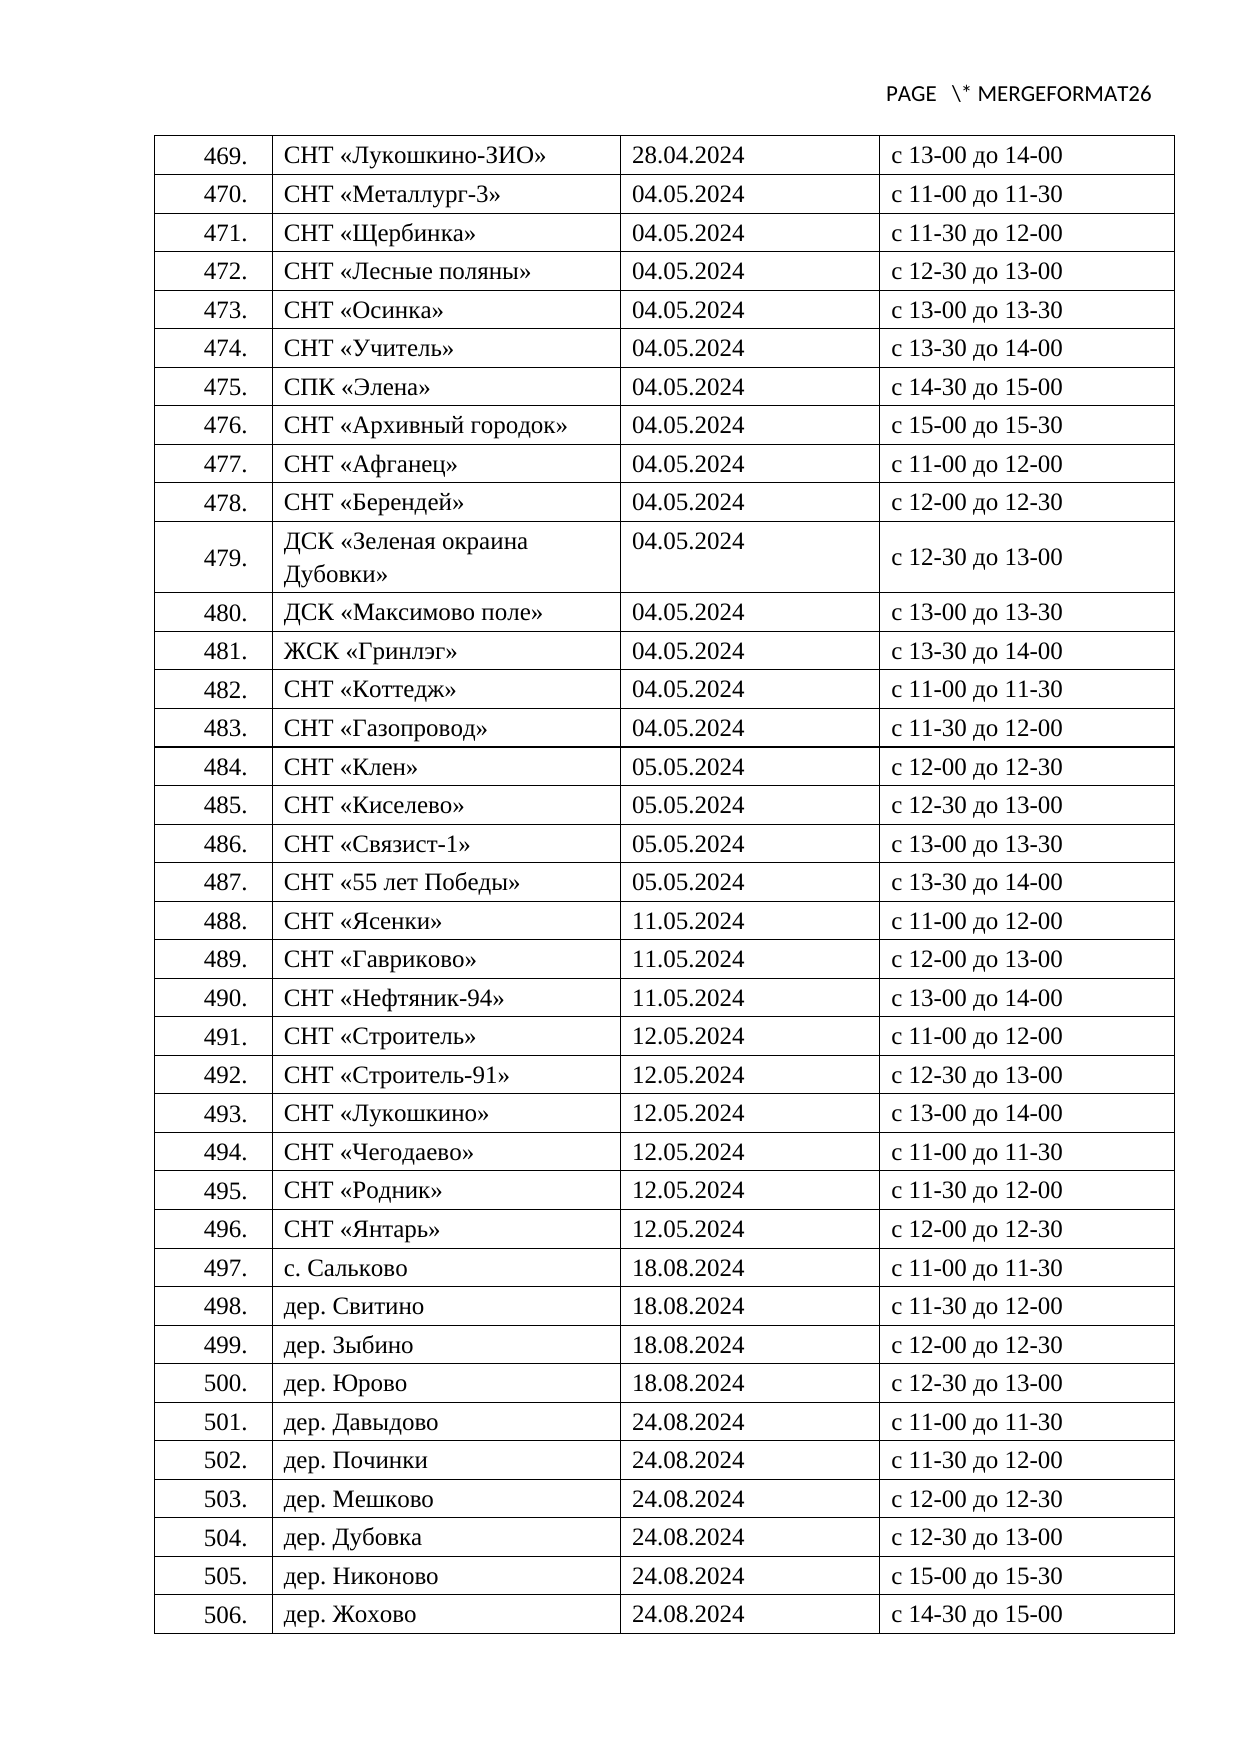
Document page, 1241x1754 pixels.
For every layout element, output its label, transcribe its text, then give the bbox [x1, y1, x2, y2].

table_cell [155, 1017, 272, 1055]
table_cell с 12-30 до 13-00 [880, 1056, 1174, 1093]
table_cell 04.05.2024 [621, 522, 879, 592]
table_cell [155, 593, 272, 631]
table_cell [155, 483, 272, 521]
table_cell [155, 329, 272, 367]
table_cell с 13-30 до 14-00 [880, 863, 1174, 901]
table_cell [155, 709, 272, 746]
table_cell с 12-00 до 12-30 [880, 483, 1174, 521]
table_cell 28.04.2024 [621, 136, 879, 174]
table_cell 04.05.2024 [621, 329, 879, 367]
table_cell 04.05.2024 [621, 632, 879, 669]
table_cell с 11-00 до 12-00 [880, 445, 1174, 482]
table_cell [155, 863, 272, 901]
table_cell с 14-30 до 15-00 [880, 1595, 1174, 1633]
table_cell с 11-00 до 11-30 [880, 1249, 1174, 1286]
table_cell [155, 136, 272, 174]
table_cell СНТ «Клен» [273, 748, 620, 785]
table_cell СНТ «Газопровод» [273, 709, 620, 746]
table_cell СНТ «Строитель-91» [273, 1056, 620, 1093]
table_cell с 14-30 до 15-00 [880, 368, 1174, 405]
table_cell [155, 406, 272, 444]
table_cell СНТ «Родник» [273, 1171, 620, 1209]
table_cell 12.05.2024 [621, 1056, 879, 1093]
table_cell [155, 1210, 272, 1247]
table_cell [155, 1094, 272, 1132]
table_cell дер. Дубовка [273, 1518, 620, 1556]
table_cell с 12-30 до 13-00 [880, 252, 1174, 289]
table_cell СНТ «Нефтяник-94» [273, 979, 620, 1016]
table_cell с 11-00 до 11-30 [880, 670, 1174, 708]
table_cell [155, 632, 272, 669]
table_cell СНТ «Осинка» [273, 291, 620, 328]
table_cell с 12-00 до 12-30 [880, 1326, 1174, 1363]
table_cell [155, 1364, 272, 1402]
table_cell с 11-30 до 12-00 [880, 214, 1174, 251]
table_cell дер. Починки [273, 1441, 620, 1479]
table_cell 12.05.2024 [621, 1094, 879, 1132]
table_cell 04.05.2024 [621, 445, 879, 482]
table_cell с 13-00 до 13-30 [880, 825, 1174, 862]
table_cell 18.08.2024 [621, 1249, 879, 1286]
table_cell [155, 670, 272, 708]
table_cell 04.05.2024 [621, 368, 879, 405]
table_cell СНТ «Афганец» [273, 445, 620, 482]
table_cell [155, 1441, 272, 1479]
table_cell 04.05.2024 [621, 291, 879, 328]
table_cell с 15-00 до 15-30 [880, 406, 1174, 444]
table_cell СНТ «Гавриково» [273, 940, 620, 978]
table_cell ДСК «Максимово поле» [273, 593, 620, 631]
table_cell дер. Давыдово [273, 1403, 620, 1440]
table_cell [155, 252, 272, 289]
table_cell СНТ «Берендей» [273, 483, 620, 521]
table_cell с 11-30 до 12-00 [880, 1171, 1174, 1209]
table_cell [155, 940, 272, 978]
table_cell СНТ «Строитель» [273, 1017, 620, 1055]
table_cell 04.05.2024 [621, 252, 879, 289]
table_cell [155, 1326, 272, 1363]
table_cell 24.08.2024 [621, 1595, 879, 1633]
table_cell с. Сальково [273, 1249, 620, 1286]
table_cell 12.05.2024 [621, 1133, 879, 1170]
table_cell [155, 1480, 272, 1517]
table_cell 05.05.2024 [621, 863, 879, 901]
table_cell 04.05.2024 [621, 406, 879, 444]
table_cell 04.05.2024 [621, 214, 879, 251]
table_cell с 11-00 до 11-30 [880, 1403, 1174, 1440]
table_cell с 11-00 до 11-30 [880, 175, 1174, 212]
table_cell [155, 1403, 272, 1440]
table_cell СНТ «Лесные поляны» [273, 252, 620, 289]
table_cell [155, 902, 272, 939]
table_cell [155, 1287, 272, 1324]
table_cell 18.08.2024 [621, 1364, 879, 1402]
table_cell СНТ «Учитель» [273, 329, 620, 367]
table_cell [155, 368, 272, 405]
table_cell с 13-00 до 14-00 [880, 979, 1174, 1016]
table_cell СНТ «Киселево» [273, 786, 620, 823]
table_cell 12.05.2024 [621, 1171, 879, 1209]
table_cell с 12-30 до 13-00 [880, 522, 1174, 592]
table_cell [155, 825, 272, 862]
table_cell [155, 748, 272, 785]
table_cell ЖСК «Гринлэг» [273, 632, 620, 669]
table_cell с 11-30 до 12-00 [880, 1287, 1174, 1324]
table_cell СНТ «Янтарь» [273, 1210, 620, 1247]
table_cell с 12-00 до 12-30 [880, 1480, 1174, 1517]
table_cell 11.05.2024 [621, 902, 879, 939]
table_cell [155, 1133, 272, 1170]
table_cell 24.08.2024 [621, 1480, 879, 1517]
table_cell [155, 1518, 272, 1556]
table_cell 11.05.2024 [621, 940, 879, 978]
table_cell с 11-30 до 12-00 [880, 709, 1174, 746]
table_cell СНТ «Архивный городок» [273, 406, 620, 444]
table_cell с 11-00 до 11-30 [880, 1133, 1174, 1170]
table_cell 24.08.2024 [621, 1403, 879, 1440]
table_cell [155, 291, 272, 328]
table_cell [155, 1056, 272, 1093]
table_cell 11.05.2024 [621, 979, 879, 1016]
table_cell с 12-00 до 13-00 [880, 940, 1174, 978]
table_cell СНТ «Лукошкино» [273, 1094, 620, 1132]
table_cell [155, 445, 272, 482]
table_cell с 12-30 до 13-00 [880, 1364, 1174, 1402]
table_cell 04.05.2024 [621, 709, 879, 746]
table_cell дер. Зыбино [273, 1326, 620, 1363]
table_cell СНТ «Коттедж» [273, 670, 620, 708]
table_cell [155, 1171, 272, 1209]
table_cell СНТ «Ясенки» [273, 902, 620, 939]
table_cell с 11-00 до 12-00 [880, 1017, 1174, 1055]
table_cell [155, 175, 272, 212]
table_cell дер. Никоново [273, 1557, 620, 1594]
table_cell СНТ «Лукошкино-ЗИО» [273, 136, 620, 174]
table_cell дер. Жохово [273, 1595, 620, 1633]
table_cell дер. Мешково [273, 1480, 620, 1517]
table_cell 24.08.2024 [621, 1557, 879, 1594]
table_cell с 13-30 до 14-00 [880, 632, 1174, 669]
table_cell 05.05.2024 [621, 825, 879, 862]
table_cell СНТ «55 лет Победы» [273, 863, 620, 901]
table_cell [155, 214, 272, 251]
table_cell 18.08.2024 [621, 1326, 879, 1363]
table_cell 05.05.2024 [621, 786, 879, 823]
table_cell с 13-00 до 14-00 [880, 1094, 1174, 1132]
table_cell [155, 786, 272, 823]
table_cell 04.05.2024 [621, 670, 879, 708]
table_cell СНТ «Металлург-3» [273, 175, 620, 212]
table_cell дер. Свитино [273, 1287, 620, 1324]
table_cell СНТ «Чегодаево» [273, 1133, 620, 1170]
table_cell 12.05.2024 [621, 1017, 879, 1055]
table_cell [155, 979, 272, 1016]
table_cell с 12-30 до 13-00 [880, 786, 1174, 823]
table_cell ДСК «Зеленая окраина Дубовки» [273, 522, 620, 592]
table_cell дер. Юрово [273, 1364, 620, 1402]
table_cell 05.05.2024 [621, 748, 879, 785]
table_cell 04.05.2024 [621, 593, 879, 631]
table_cell с 11-30 до 12-00 [880, 1441, 1174, 1479]
table_cell [155, 1557, 272, 1594]
table_cell с 15-00 до 15-30 [880, 1557, 1174, 1594]
table_cell с 13-00 до 14-00 [880, 136, 1174, 174]
table_cell СНТ «Связист-1» [273, 825, 620, 862]
table_cell 24.08.2024 [621, 1518, 879, 1556]
table_cell 18.08.2024 [621, 1287, 879, 1324]
table_cell СНТ «Щербинка» [273, 214, 620, 251]
table_cell [155, 522, 272, 592]
table_cell [155, 1249, 272, 1286]
table_cell с 12-00 до 12-30 [880, 1210, 1174, 1247]
table_cell 12.05.2024 [621, 1210, 879, 1247]
table_cell [155, 1595, 272, 1633]
table_cell с 13-00 до 13-30 [880, 593, 1174, 631]
table_cell 04.05.2024 [621, 483, 879, 521]
table_cell с 13-30 до 14-00 [880, 329, 1174, 367]
table_cell 04.05.2024 [621, 175, 879, 212]
table_cell с 12-30 до 13-00 [880, 1518, 1174, 1556]
table_cell с 13-00 до 13-30 [880, 291, 1174, 328]
table_cell СПК «Элена» [273, 368, 620, 405]
table_cell с 12-00 до 12-30 [880, 748, 1174, 785]
table_cell 24.08.2024 [621, 1441, 879, 1479]
table_cell с 11-00 до 12-00 [880, 902, 1174, 939]
